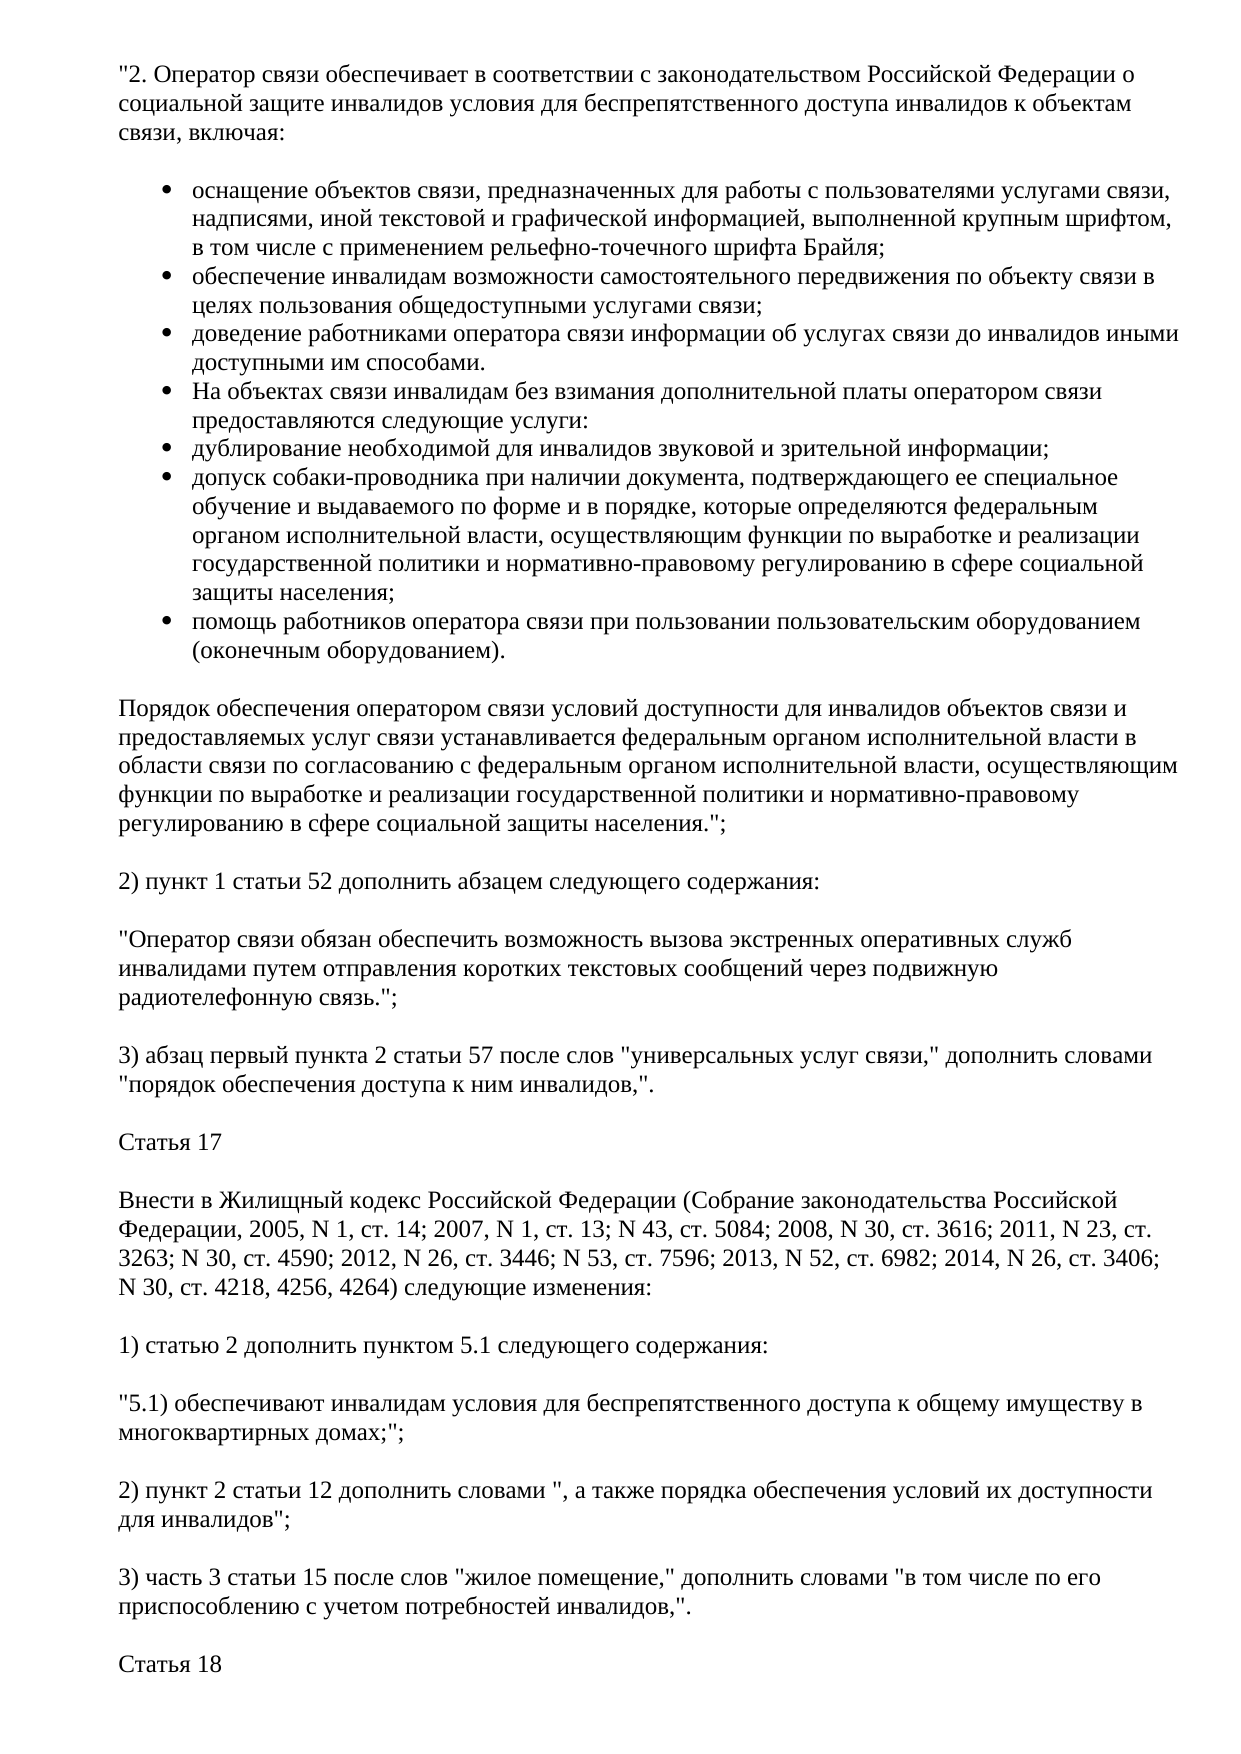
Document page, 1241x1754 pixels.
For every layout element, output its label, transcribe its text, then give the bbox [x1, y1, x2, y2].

text Статья 17 [118, 1127, 1181, 1156]
text Внести в Жилищный кодекс Российской Федерации (Собрание законодательства Российской Федерации, 2005, N 1, ст. 14; 2007, N 1, ст. 13; N 43, ст. 5084; 2008, N 30, ст. 3616; 2011, N 23, ст. 3263; N 30, ст. 4590; 2012, N 26, ст. 3446; N 53, ст. 7596; 2013, N 52, ст. 6982; 2014, N 26, ст. 3406; N 30, ст. 4218, 4256, 4264) следующие изменения: [118, 1185, 1181, 1300]
text "Оператор связи обязан обеспечить возможность вызова экстренных оперативных служб инвалидами путем отправления коротких текстовых сообщений через подвижную радиотелефонную связь."; [118, 924, 1181, 1011]
list оснащение объектов связи, предназначенных для работы с пользователями услугами связи, надписями, иной текстовой и графической информацией, выполненной крупным шрифтом, в том числе с применением рельефно-точечного шрифта Брайля; [162, 175, 1181, 261]
text 1) статью 2 дополнить пунктом 5.1 следующего содержания: [118, 1330, 1181, 1359]
list На объектах связи инвалидам без взимания дополнительной платы оператором связи предоставляются следующие услуги: [162, 376, 1181, 433]
text 3) абзац первый пункта 2 статьи 57 после слов "универсальных услуг связи," дополнить словами "порядок обеспечения доступа к ним инвалидов,". [118, 1040, 1181, 1098]
list допуск собаки-проводника при наличии документа, подтверждающего ее специальное обучение и выдаваемого по форме и в порядке, которые определяются федеральным органом исполнительной власти, осуществляющим функции по выработке и реализации государственной политики и нормативно-правовому регулированию в сфере социальной защиты населения; [162, 462, 1181, 606]
text 3) часть 3 статьи 15 после слов "жилое помещение," дополнить словами "в том числе по его приспособлению с учетом потребностей инвалидов,". [118, 1562, 1181, 1619]
text "2. Оператор связи обеспечивает в соответствии с законодательством Российской Федерации о социальной защите инвалидов условия для беспрепятственного доступа инвалидов к объектам связи, включая: [118, 59, 1181, 145]
text "5.1) обеспечивают инвалидам условия для беспрепятственного доступа к общему имуществу в многоквартирных домах;"; [118, 1388, 1181, 1446]
list доведение работниками оператора связи информации об услугах связи до инвалидов иными доступными им способами. [162, 318, 1181, 376]
text 2) пункт 1 статьи 52 дополнить абзацем следующего содержания: [118, 866, 1181, 895]
text Статья 18 [118, 1649, 1181, 1678]
list обеспечение инвалидам возможности самостоятельного передвижения по объекту связи в целях пользования общедоступными услугами связи; [162, 261, 1181, 318]
text Порядок обеспечения оператором связи условий доступности для инвалидов объектов связи и предоставляемых услуг связи устанавливается федеральным органом исполнительной власти в области связи по согласованию с федеральным органом исполнительной власти, осуществляющим функции по выработке и реализации государственной политики и нормативно-правовому регулированию в сфере социальной защиты населения."; [118, 693, 1181, 837]
list помощь работников оператора связи при пользовании пользовательским оборудованием (оконечным оборудованием). [162, 606, 1181, 663]
list дублирование необходимой для инвалидов звуковой и зрительной информации; [162, 433, 1181, 462]
text 2) пункт 2 статьи 12 дополнить словами ", а также порядка обеспечения условий их доступности для инвалидов"; [118, 1475, 1181, 1533]
